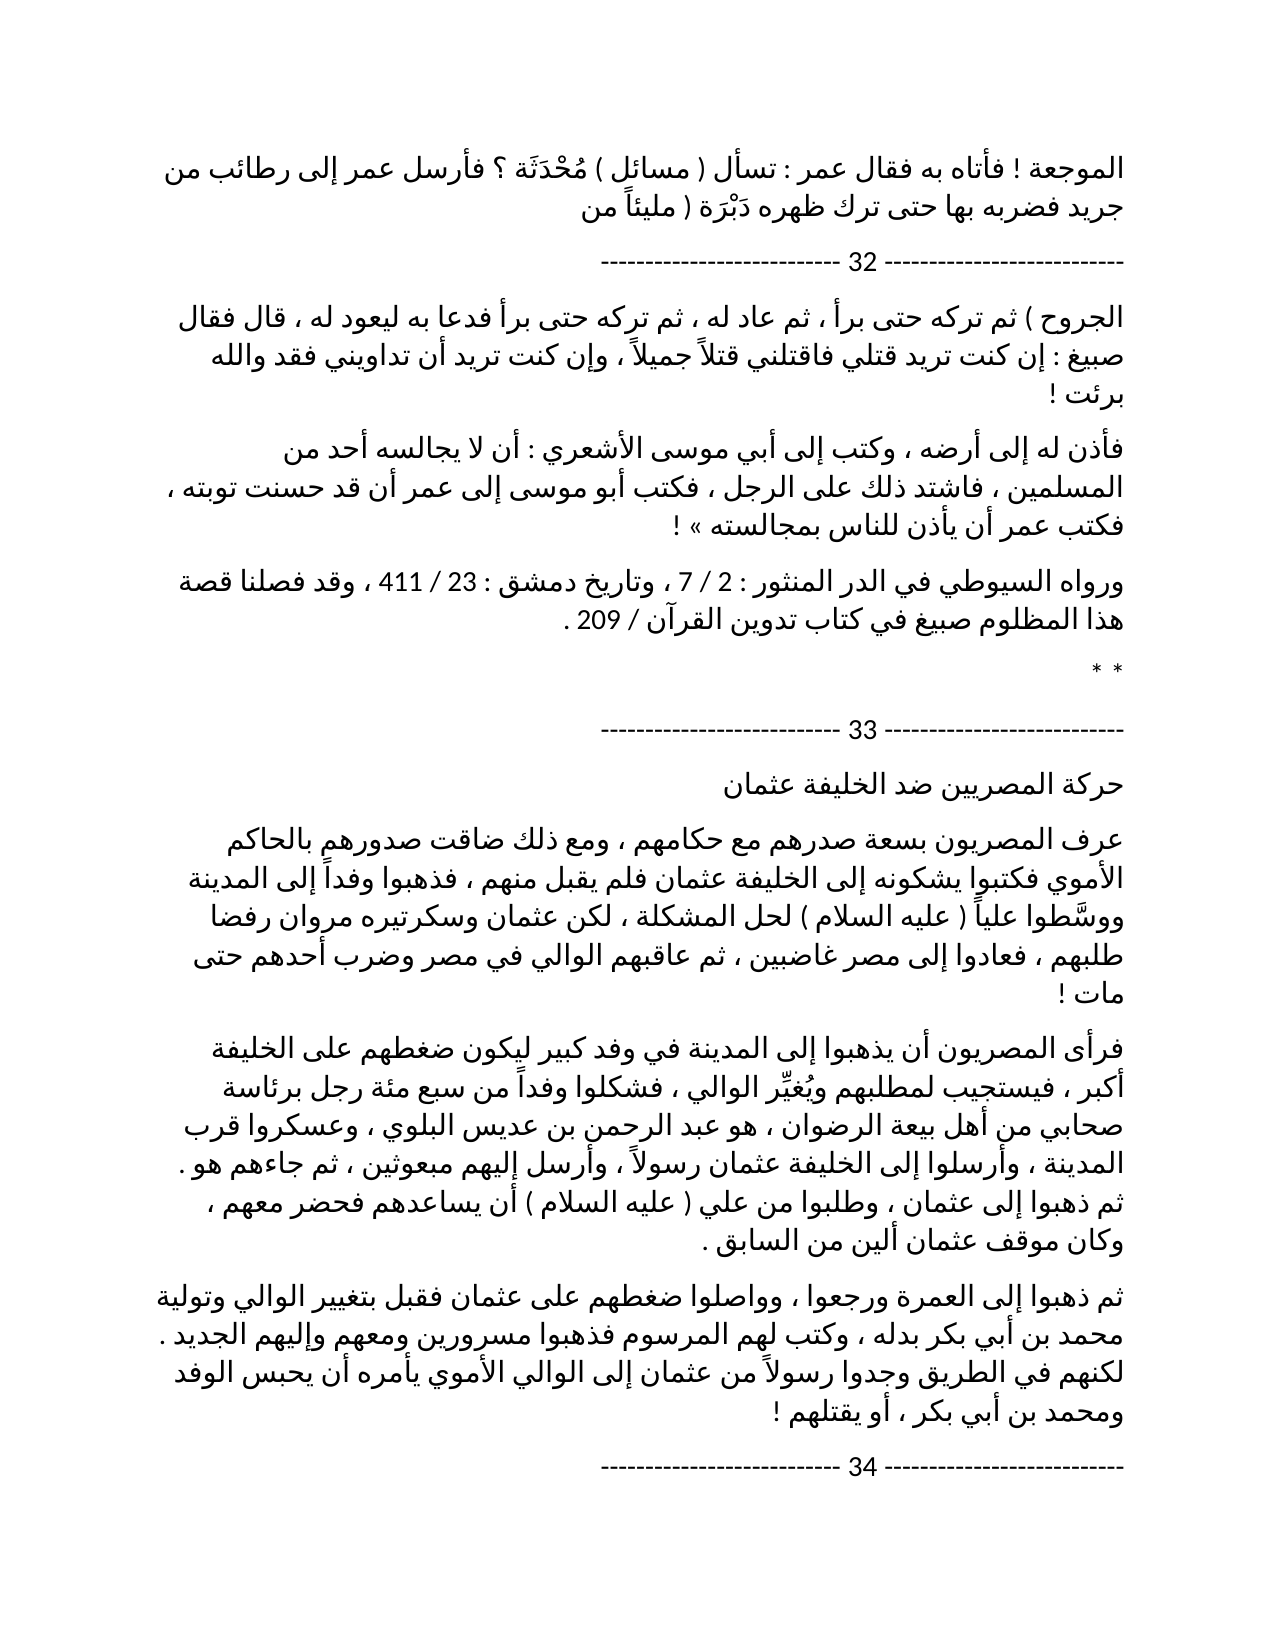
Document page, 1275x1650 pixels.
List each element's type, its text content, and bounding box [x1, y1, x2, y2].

text عرف المصريون بسعة صدرهم مع حكامهم ، ومع ذلك ضاقت صدورهم بالحاكم الأموي فكتبوا يشكونه إلى الخليفة عثمان فلم يقبل منهم ، فذهبوا وفداً إلى المدينة ووسَّطوا علياً ( عليه السلام ) لحل المشكلة ، لكن عثمان وسكرتيره مروان رفضا طلبهم ، فعادوا إلى مصر غاضبين ، ثم عاقبهم الوالي في مصر وضرب أحدهم حتى مات ! [150, 821, 1125, 1011]
text --------------------------- 34 --------------------------- [150, 1448, 1125, 1484]
text --------------------------- 33 --------------------------- [150, 711, 1125, 747]
text حركة المصريين ضد الخليفة عثمان [150, 766, 1125, 802]
text الجروح ) ثم تركه حتى برأ ، ثم عاد له ، ثم تركه حتى برأ فدعا به ليعود له ، قال فقال صبيغ : إن كنت تريد قتلي فاقتلني قتلاً جميلاً ، وإن كنت تريد أن تداويني فقد والله برئت ! [150, 299, 1125, 411]
text ورواه السيوطي في الدر المنثور : 2 / 7 ، وتاريخ دمشق : 23 / 411 ، وقد فصلنا قصة هذا المظلوم صبيغ في كتاب تدوين القرآن / 209 . [150, 563, 1125, 637]
text فرأى المصريون أن يذهبوا إلى المدينة في وفد كبير ليكون ضغطهم على الخليفة أكبر ، فيستجيب لمطلبهم ويُغيِّر الوالي ، فشكلوا وفداً من سبع مئة رجل برئاسة صحابي من أهل بيعة الرضوان ، هو عبد الرحمن بن عديس البلوي ، وعسكروا قرب المدينة ، وأرسلوا إلى الخليفة عثمان رسولاً ، وأرسل إليهم مبعوثين ، ثم جاءهم هو . ثم ذهبوا إلى عثمان ، وطلبوا من علي ( عليه السلام ) أن يساعدهم فحضر معهم ، وكان موقف عثمان ألين من السابق . [150, 1030, 1125, 1258]
text ثم ذهبوا إلى العمرة ورجعوا ، وواصلوا ضغطهم على عثمان فقبل بتغيير الوالي وتولية محمد بن أبي بكر بدله ، وكتب لهم المرسوم فذهبوا مسرورين ومعهم وإليهم الجديد . لكنهم في الطريق وجدوا رسولاً من عثمان إلى الوالي الأموي يأمره أن يحبس الوفد ومحمد بن أبي بكر ، أو يقتلهم ! [150, 1278, 1125, 1428]
text فأذن له إلى أرضه ، وكتب إلى أبي موسى الأشعري : أن لا يجالسه أحد من المسلمين ، فاشتد ذلك على الرجل ، فكتب أبو موسى إلى عمر أن قد حسنت توبته ، فكتب عمر أن يأذن للناس بمجالسته » ! [150, 431, 1125, 543]
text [150, 150, 1125, 224]
text --------------------------- 32 --------------------------- [150, 243, 1125, 279]
text * * [150, 656, 1125, 692]
